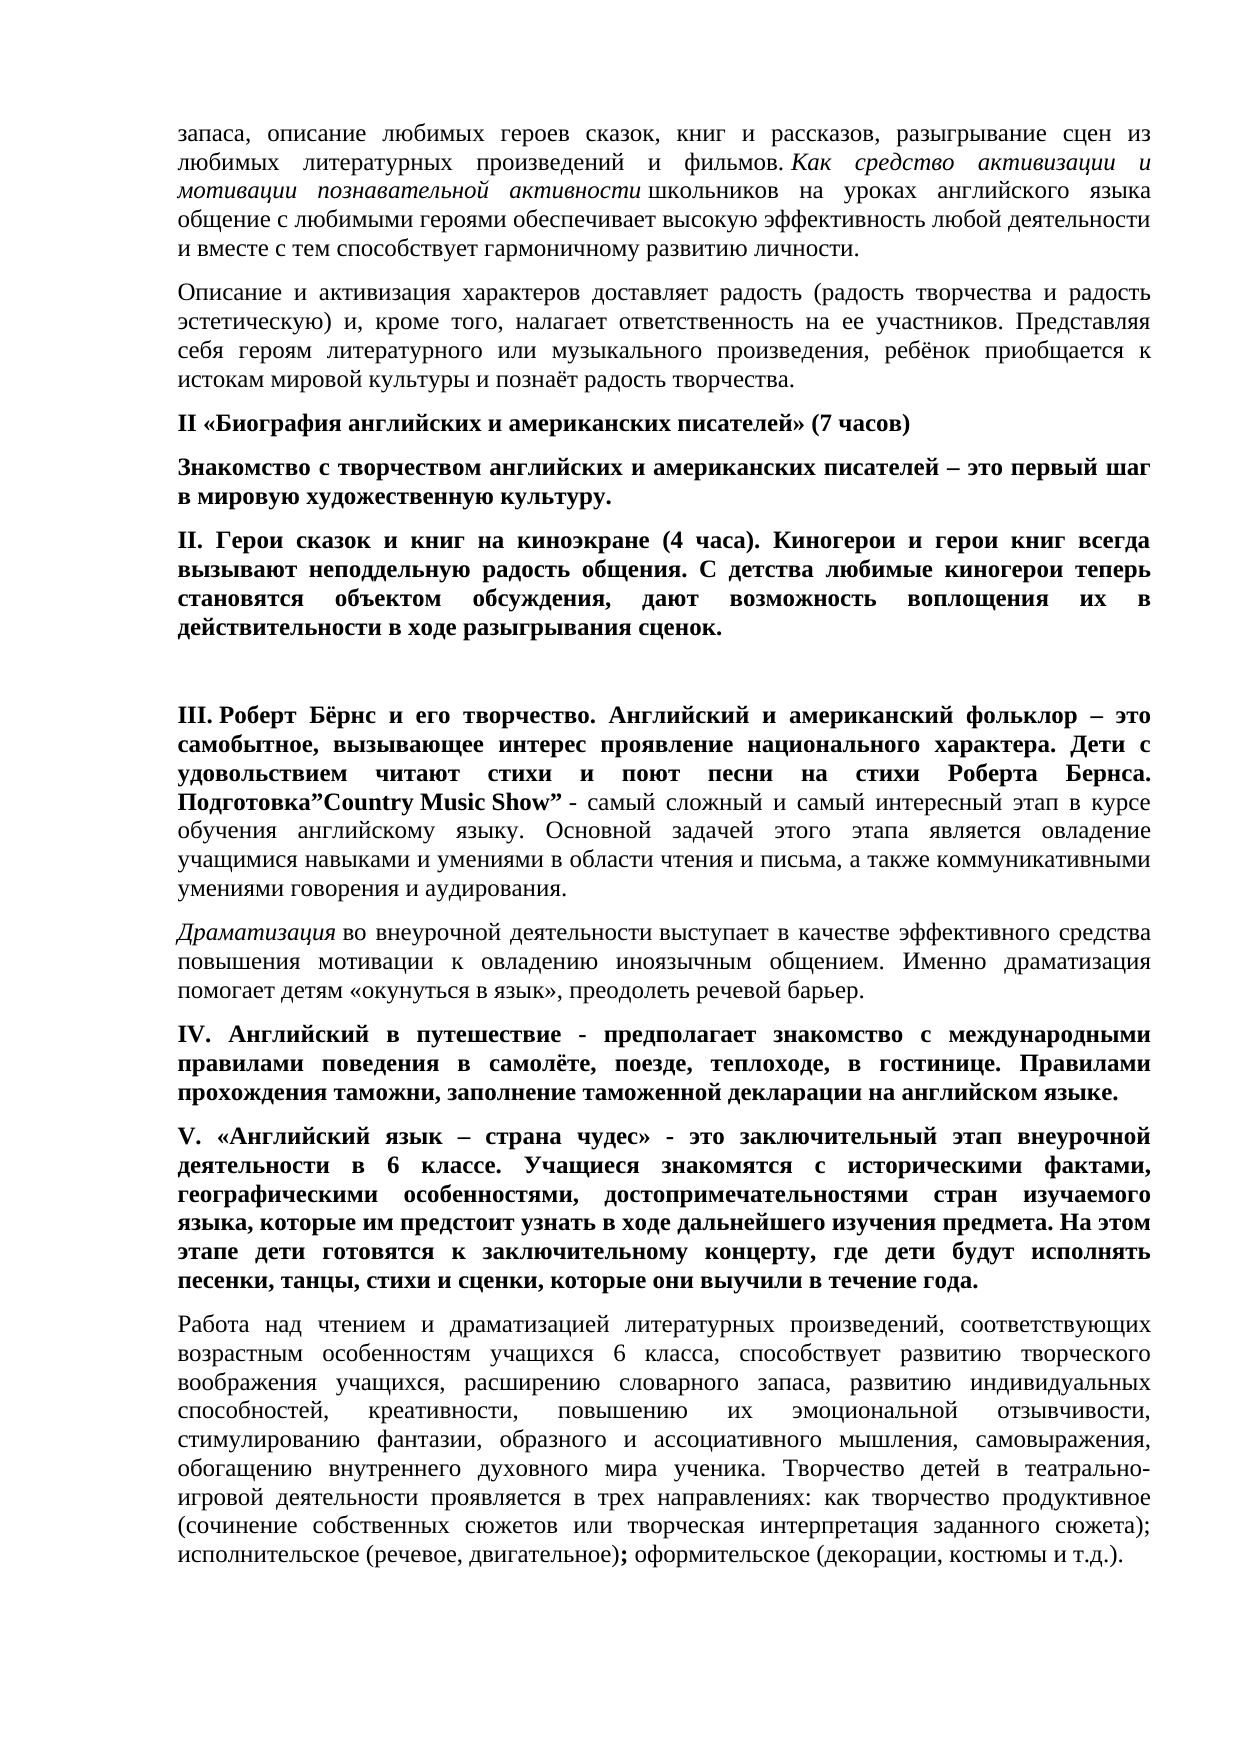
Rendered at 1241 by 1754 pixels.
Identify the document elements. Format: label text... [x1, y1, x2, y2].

text Драматизация во внеурочной деятельности выступает в качестве эффективного средства повышения мотивации к овладению иноязычным общением. Именно драматизация помогает детям «окунуться в язык», преодолеть речевой барьер. [177, 917, 1152, 1004]
text IV. Английский в путешествие - предполагает знакомство с международными правилами поведения в самолёте, поезде, теплоходе, в гостинице. Правилами прохождения таможни, заполнение таможенной декларации на английском языке. [177, 1019, 1152, 1106]
text Описание и активизация характеров доставляет радость (радость творчества и радость эстетическую) и, кроме того, налагает ответственность на ее участников. Представляя себя героям литературного или музыкального произведения, ребёнок приобщается к истокам мировой культуры и познаёт радость творчества. [177, 277, 1152, 392]
text II «Биография английских и американских писателей» (7 часов) [177, 408, 1152, 437]
text III. Роберт Бёрнс и его творчество. Английский и американский фольклор – это самобытное, вызывающее интерес проявление национального характера. Дети с удовольствием читают стихи и поют песни на стихи Роберта Бернса. Подготовка”Country Music Show” - самый сложный и самый интересный этап в курсе обучения английскому языку. Основной задачей этого этапа является овладение учащимися навыками и умениями в области чтения и письма, а также коммуникативными умениями говорения и аудирования. [177, 701, 1152, 902]
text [177, 118, 1152, 262]
text Работа над чтением и драматизацией литературных произведений, соответствующих возрастным особенностям учащихся 6 класса, способствует развитию творческого воображения учащихся, расширению словарного запаса, развитию индивидуальных способностей, креативности, повышению их эмоциональной отзывчивости, стимулированию фантазии, образного и ассоциативного мышления, самовыражения, обогащению внутреннего духовного мира ученика. Творчество детей в театрально-игровой деятельности проявляется в трех направлениях: как творчество продуктивное (сочинение собственных сюжетов или творческая интерпретация заданного сюжета); исполнительское (речевое, двигательное); оформительское (декорации, костюмы и т.д.). [177, 1309, 1152, 1568]
text V. «Английский язык – страна чудес» - это заключительный этап внеурочной деятельности в 6 классе. Учащиеся знакомятся с историческими фактами, географическими особенностями, достопримечательностями стран изучаемого языка, которые им предстоит узнать в ходе дальнейшего изучения предмета. На этом этапе дети готовятся к заключительному концерту, где дети будут исполнять песенки, танцы, стихи и сценки, которые они выучили в течение года. [177, 1121, 1152, 1294]
text Знакомство с творчеством английских и американских писателей – это первый шаг в мировую художественную культуру. [177, 452, 1152, 510]
text II. Герои сказок и книг на киноэкране (4 часа). Киногерои и герои книг всегда вызывают неподдельную радость общения. С детства любимые киногерои теперь становятся объектом обсуждения, дают возможность воплощения их в действительности в ходе разыгрывания сценок. [177, 526, 1152, 641]
